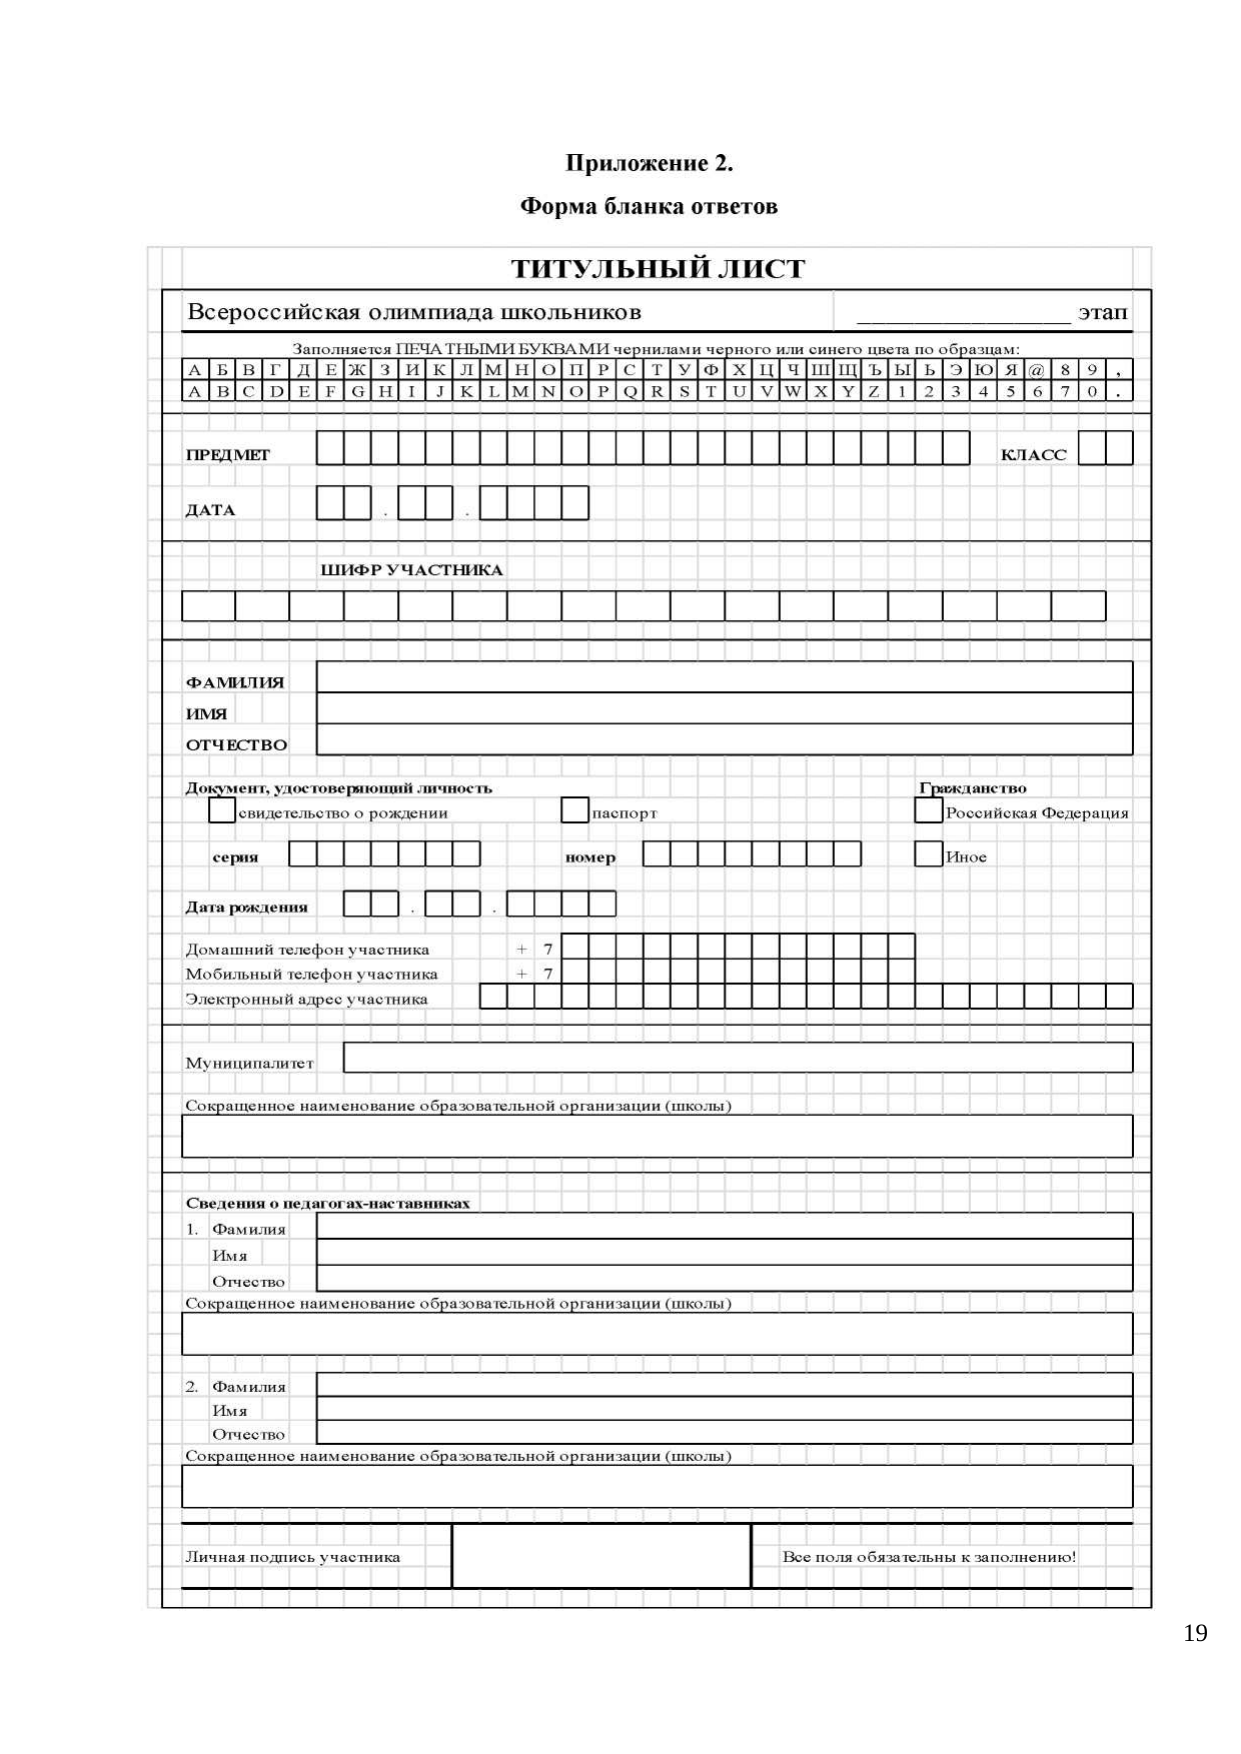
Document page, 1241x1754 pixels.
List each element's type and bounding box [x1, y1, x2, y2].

picture [11, 106, 1208, 1618]
